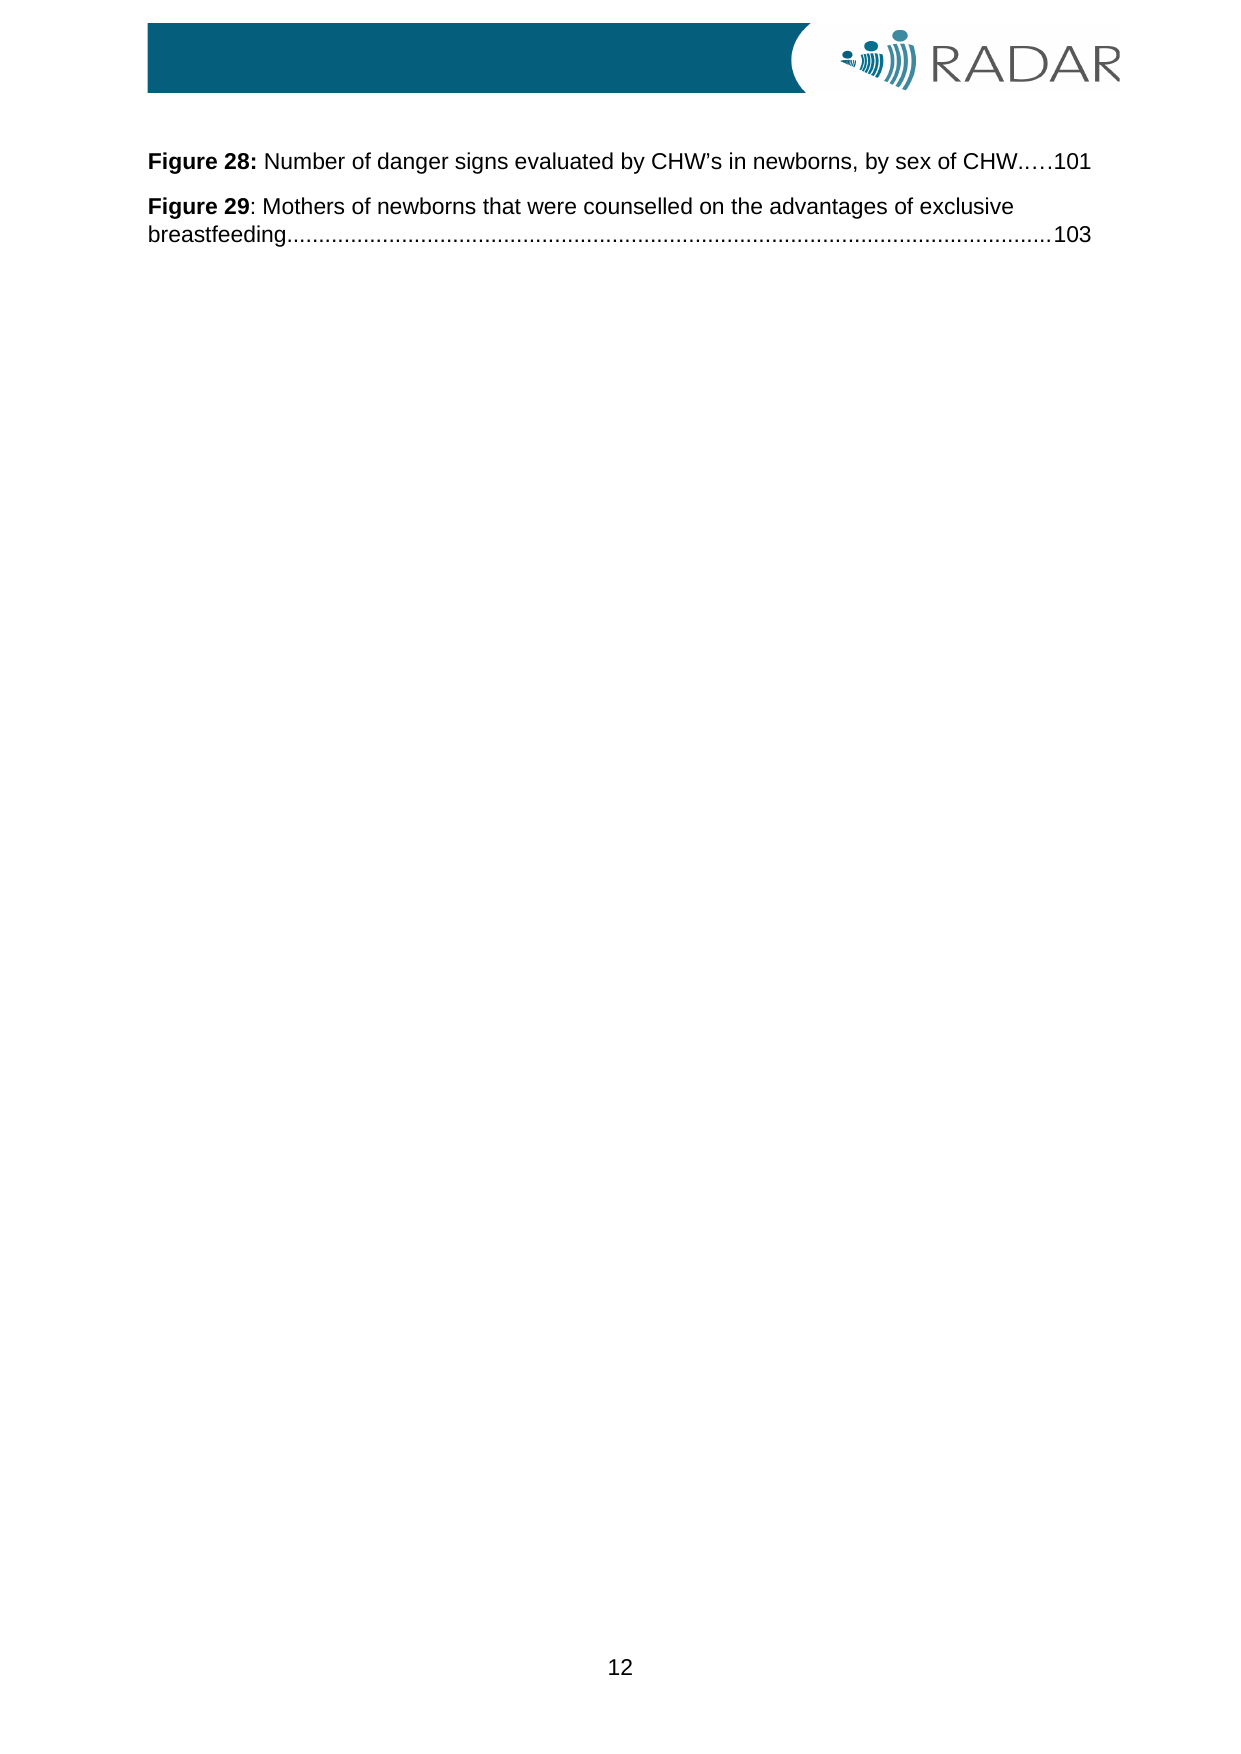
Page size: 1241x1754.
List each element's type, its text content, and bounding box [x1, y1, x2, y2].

text Figure 28: Number of danger signs evaluated by CHW’s in newborns, by sex of CHW. 101 [148, 148, 1092, 174]
picture [792, 23, 1119, 93]
text Figure 29: Mothers of newborns that were counselled on the advantages of exclusive breastfeeding. 103 [148, 193, 1092, 248]
